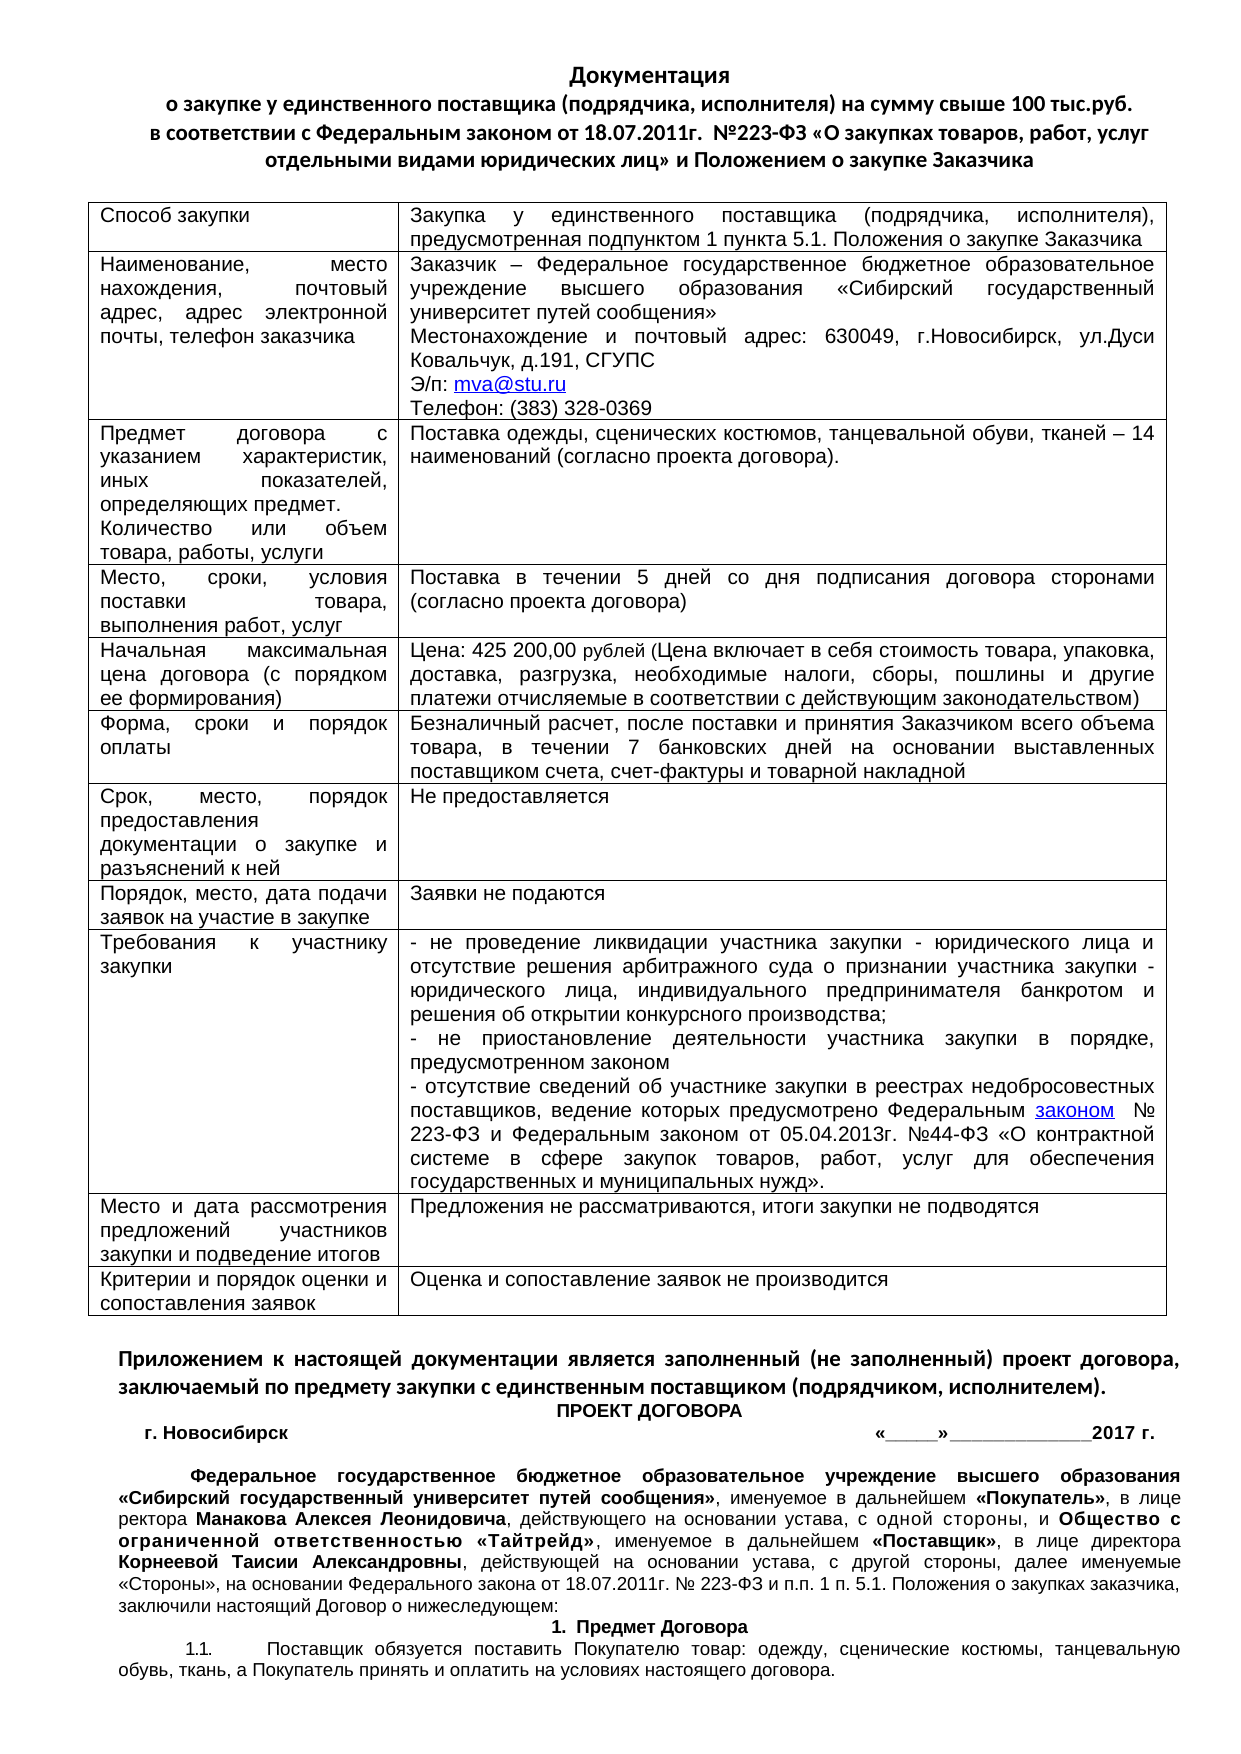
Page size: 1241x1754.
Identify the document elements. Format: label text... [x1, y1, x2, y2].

table_cell Поставка одежды, сценических костюмов, танцевальной обуви, тканей – 14 наименований (согласно проекта договора). [399, 420, 1166, 564]
table_cell Не предоставляется [399, 784, 1166, 880]
table_cell Поставка в течении 5 дней со дня подписания договора сторонами (согласно проекта договора) [399, 565, 1166, 637]
table_cell Место и дата рассмотрения предложений участников закупки и подведение итогов [89, 1194, 398, 1266]
text 1. Предмет Договора [118, 1616, 1181, 1637]
table_header Закупка у единственного поставщика (подрядчика, исполнителя), предусмотренная подпунктом 1 пункта 5.1. Положения о закупке Заказчика [399, 203, 1166, 251]
table_cell Форма, сроки и порядок оплаты [89, 711, 398, 783]
table_cell Предложения не рассматриваются, итоги закупки не подводятся [399, 1194, 1166, 1266]
text ПРОЕКТ ДОГОВОРА [118, 1400, 1181, 1422]
table_cell Начальная максимальная цена договора (с порядком ее формирования) [89, 638, 398, 710]
text Приложением к настоящей документации является заполненный (не заполненный) проект договора, заключаемый по предмету закупки с единственным поставщиком (подрядчиком, исполнителем). [118, 1344, 1181, 1400]
table_cell Заказчик – Федеральное государственное бюджетное образовательное учреждение высшего образования «Сибирский государственный университет путей сообщения» Местонахождение и почтовый адрес: 630049, г.Новосибирск, ул.Дуси Ковальчук, д.191, СГУПС Э/п: mva@stu.ru Телефон: (383) 328-0369 [399, 252, 1166, 419]
table_cell Цена: 425 200,00 рублей (Цена включает в себя стоимость товара, упаковка, доставка, разгрузка, необходимые налоги, сборы, пошлины и другие платежи отчисляемые в соответствии с действующим законодательством) [399, 638, 1166, 710]
text Федеральное государственное бюджетное образовательное учреждение высшего образования «Сибирский государственный университет путей сообщения», именуемое в дальнейшем «Покупатель», в лице ректора Манакова Алексея Леонидовича, действующего на основании устава, с одной стороны, и Общество с ограниченной ответственностью «Тайтрейд», именуемое в дальнейшем «Поставщик», в лице директора Корнеевой Таисии Александровны, действующей на основании устава, с другой стороны, далее именуемые «Стороны», на основании Федерального закона от 18.07.2011г. № 223-ФЗ и п.п. 1 п. 5.1. Положения о закупках заказчика, заключили настоящий Договор о нижеследующем: [118, 1465, 1181, 1616]
table_cell Наименование, место нахождения, почтовый адрес, адрес электронной почты, телефон заказчика [89, 252, 398, 419]
table_cell - не проведение ликвидации участника закупки - юридического лица и отсутствие решения арбитражного суда о признании участника закупки - юридического лица, индивидуального предпринимателя банкротом и решения об открытии конкурсного производства; - не приостановление деятельности участника закупки в порядке, предусмотренном законом - отсутствие сведений об участнике закупки в реестрах недобросовестных поставщиков, ведение которых предусмотрено Федеральным законом № 223-ФЗ и Федеральным законом от 05.04.2013г. №44-ФЗ «О контрактной системе в сфере закупок товаров, работ, услуг для обеспечения государственных и муниципальных нужд». [399, 930, 1166, 1193]
text г. Новосибирск «_____»_____________2017 г. [118, 1422, 1181, 1443]
table_cell Порядок, место, дата подачи заявок на участие в закупке [89, 881, 398, 929]
text о закупке у единственного поставщика (подрядчика, исполнителя) на сумму свыше 100 тыс.руб. [118, 89, 1181, 118]
table_cell Место, сроки, условия поставки товара, выполнения работ, услуг [89, 565, 398, 637]
table_header Способ закупки [89, 203, 398, 251]
table_cell Оценка и сопоставление заявок не производится [399, 1267, 1166, 1315]
text Документация [118, 59, 1181, 89]
table_cell Заявки не подаются [399, 881, 1166, 929]
table_cell Критерии и порядок оценки и сопоставления заявок [89, 1267, 398, 1315]
table_cell Безналичный расчет, после поставки и принятия Заказчиком всего объема товара, в течении 7 банковских дней на основании выставленных поставщиком счета, счет-фактуры и товарной накладной [399, 711, 1166, 783]
table_cell Срок, место, порядок предоставления документации о закупке и разъяснений к ней [89, 784, 398, 880]
table_cell Предмет договора с указанием характеристик, иных показателей, определяющих предмет. Количество или объем товара, работы, услуги [89, 420, 398, 564]
table_cell Требования к участнику закупки [89, 930, 398, 1193]
text в соответствии с Федеральным законом от 18.07.2011г. №223-ФЗ «О закупках товаров, работ, услуг отдельными видами юридических лиц» и Положением о закупке Заказчика [118, 118, 1181, 174]
text 1.1. Поставщик обязуется поставить Покупателю товар: одежду, сценические костюмы, танцевальную обувь, ткань, а Покупатель принять и оплатить на условиях настоящего договора. [118, 1637, 1181, 1681]
